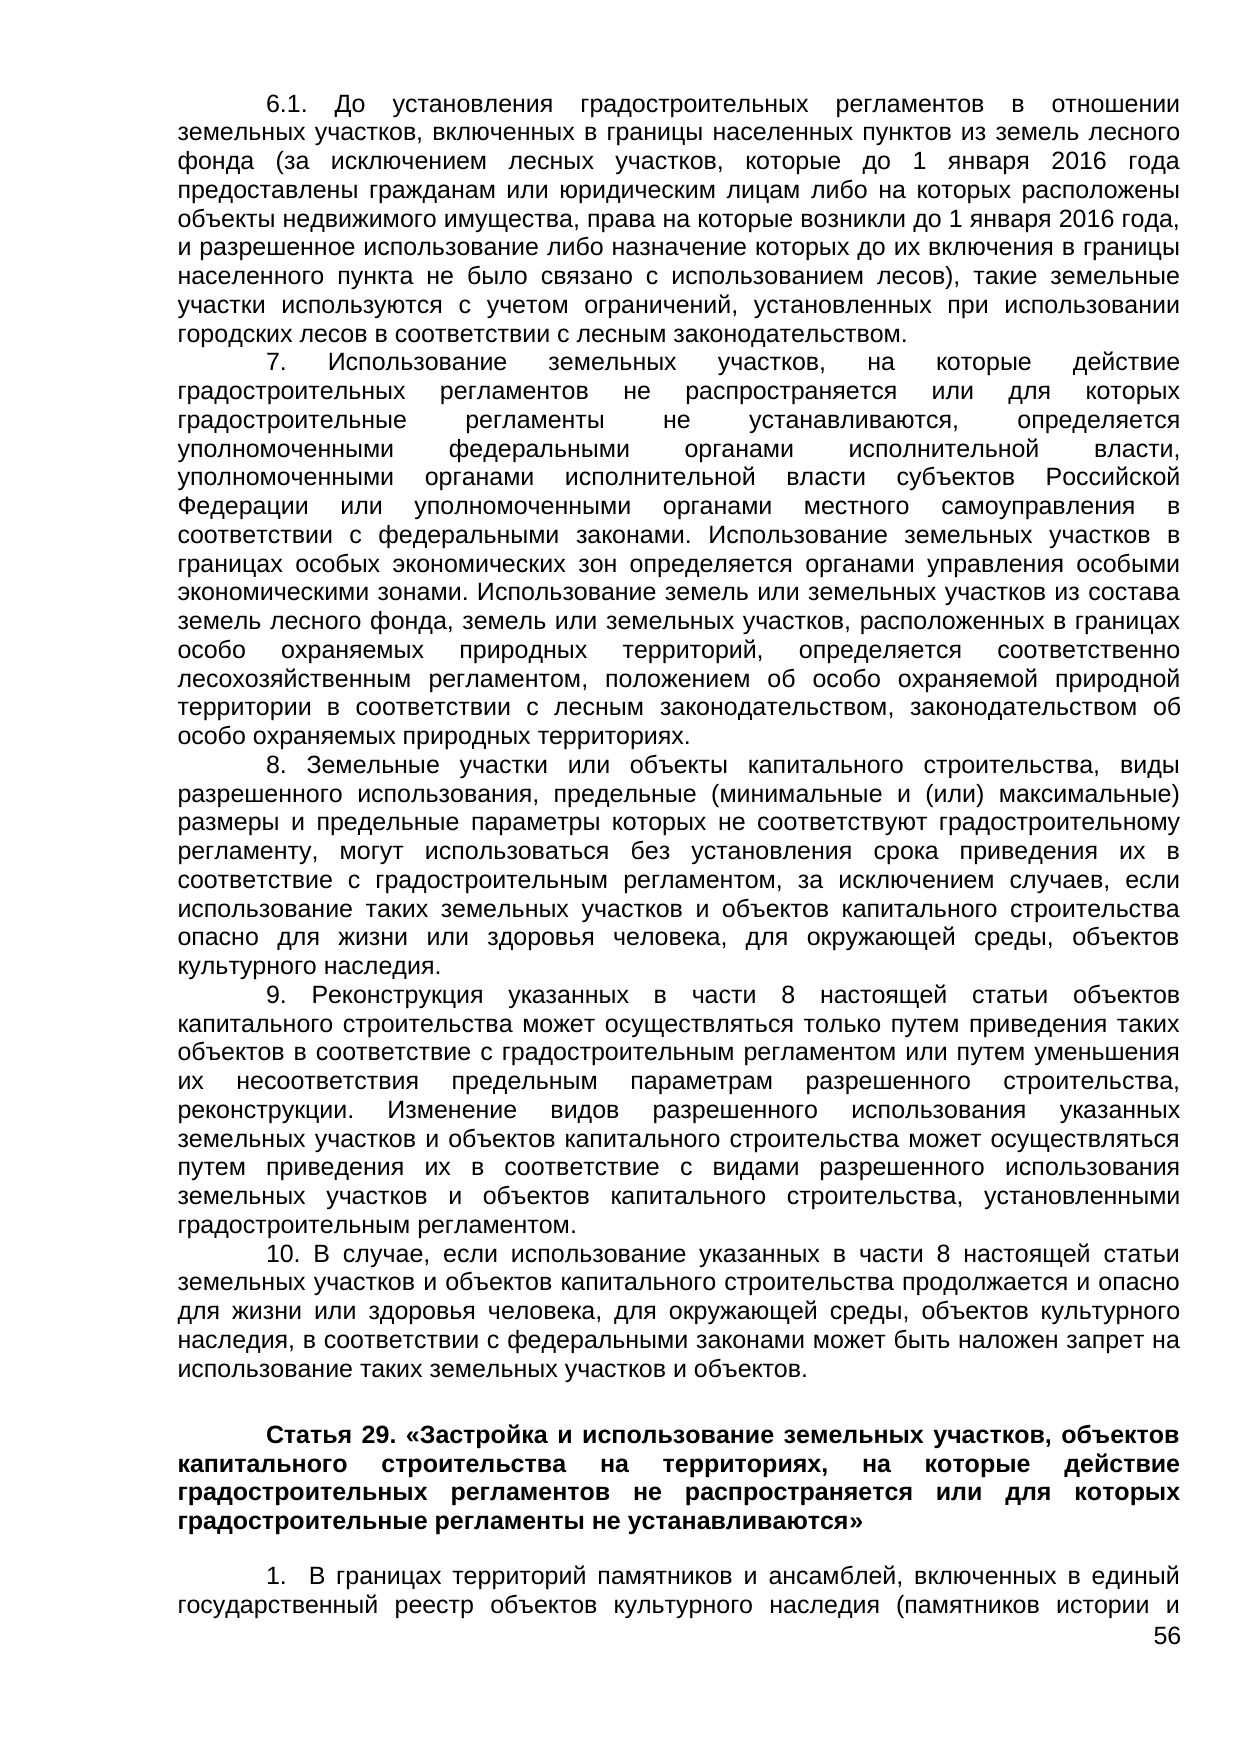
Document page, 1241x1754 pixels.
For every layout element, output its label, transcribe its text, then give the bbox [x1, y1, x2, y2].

text 6.1. До установления градостроительных регламентов в отношении земельных участков, включенных в границы населенных пунктов из земель лесного фонда (за исключением лесных участков, которые до 1 января 2016 года предоставлены гражданам или юридическим лицам либо на которых расположены объекты недвижимого имущества, права на которые возникли до 1 января 2016 года, и разрешенное использование либо назначение которых до их включения в границы населенного пункта не было связано с использованием лесов), такие земельные участки используются с учетом ограничений, установленных при использовании городских лесов в соответствии с лесным законодательством. [177, 89, 1181, 347]
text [177, 1561, 1181, 1619]
text 9. Реконструкция указанных в части 8 настоящей статьи объектов капитального строительства может осуществляться только путем приведения таких объектов в соответствие с градостроительным регламентом или путем уменьшения их несоответствия предельным параметрам разрешенного строительства, реконструкции. Изменение видов разрешенного использования указанных земельных участков и объектов капитального строительства может осуществляться путем приведения их в соответствие с видами разрешенного использования земельных участков и объектов капитального строительства, установленными градостроительным регламентом. [177, 980, 1181, 1239]
text 8. Земельные участки или объекты капитального строительства, виды разрешенного использования, предельные (минимальные и (или) максимальные) размеры и предельные параметры которых не соответствуют градостроительному регламенту, могут использоваться без установления срока приведения их в соответствие с градостроительным регламентом, за исключением случаев, если использование таких земельных участков и объектов капитального строительства опасно для жизни или здоровья человека, для окружающей среды, объектов культурного наследия. [177, 750, 1181, 980]
text 7. Использование земельных участков, на которые действие градостроительных регламентов не распространяется или для которых градостроительные регламенты не устанавливаются, определяется уполномоченными федеральными органами исполнительной власти, уполномоченными органами исполнительной власти субъектов Российской Федерации или уполномоченными органами местного самоуправления в соответствии с федеральными законами. Использование земельных участков в границах особых экономических зон определяется органами управления особыми экономическими зонами. Использование земель или земельных участков из состава земель лесного фонда, земель или земельных участков, расположенных в границах особо охраняемых природных территорий, определяется соответственно лесохозяйственным регламентом, положением об особо охраняемой природной территории в соответствии с лесным законодательством, законодательством об особо охраняемых природных территориях. [177, 347, 1181, 750]
text 10. В случае, если использование указанных в части 8 настоящей статьи земельных участков и объектов капитального строительства продолжается и опасно для жизни или здоровья человека, для окружающей среды, объектов культурного наследия, в соответствии с федеральными законами может быть наложен запрет на использование таких земельных участков и объектов. [177, 1239, 1181, 1382]
subtitle Статья 29. «Застройка и использование земельных участков, объектов капитального строительства на территориях, на которые действие градостроительных регламентов не распространяется или для которых градостроительные регламенты не устанавливаются» [177, 1420, 1181, 1535]
